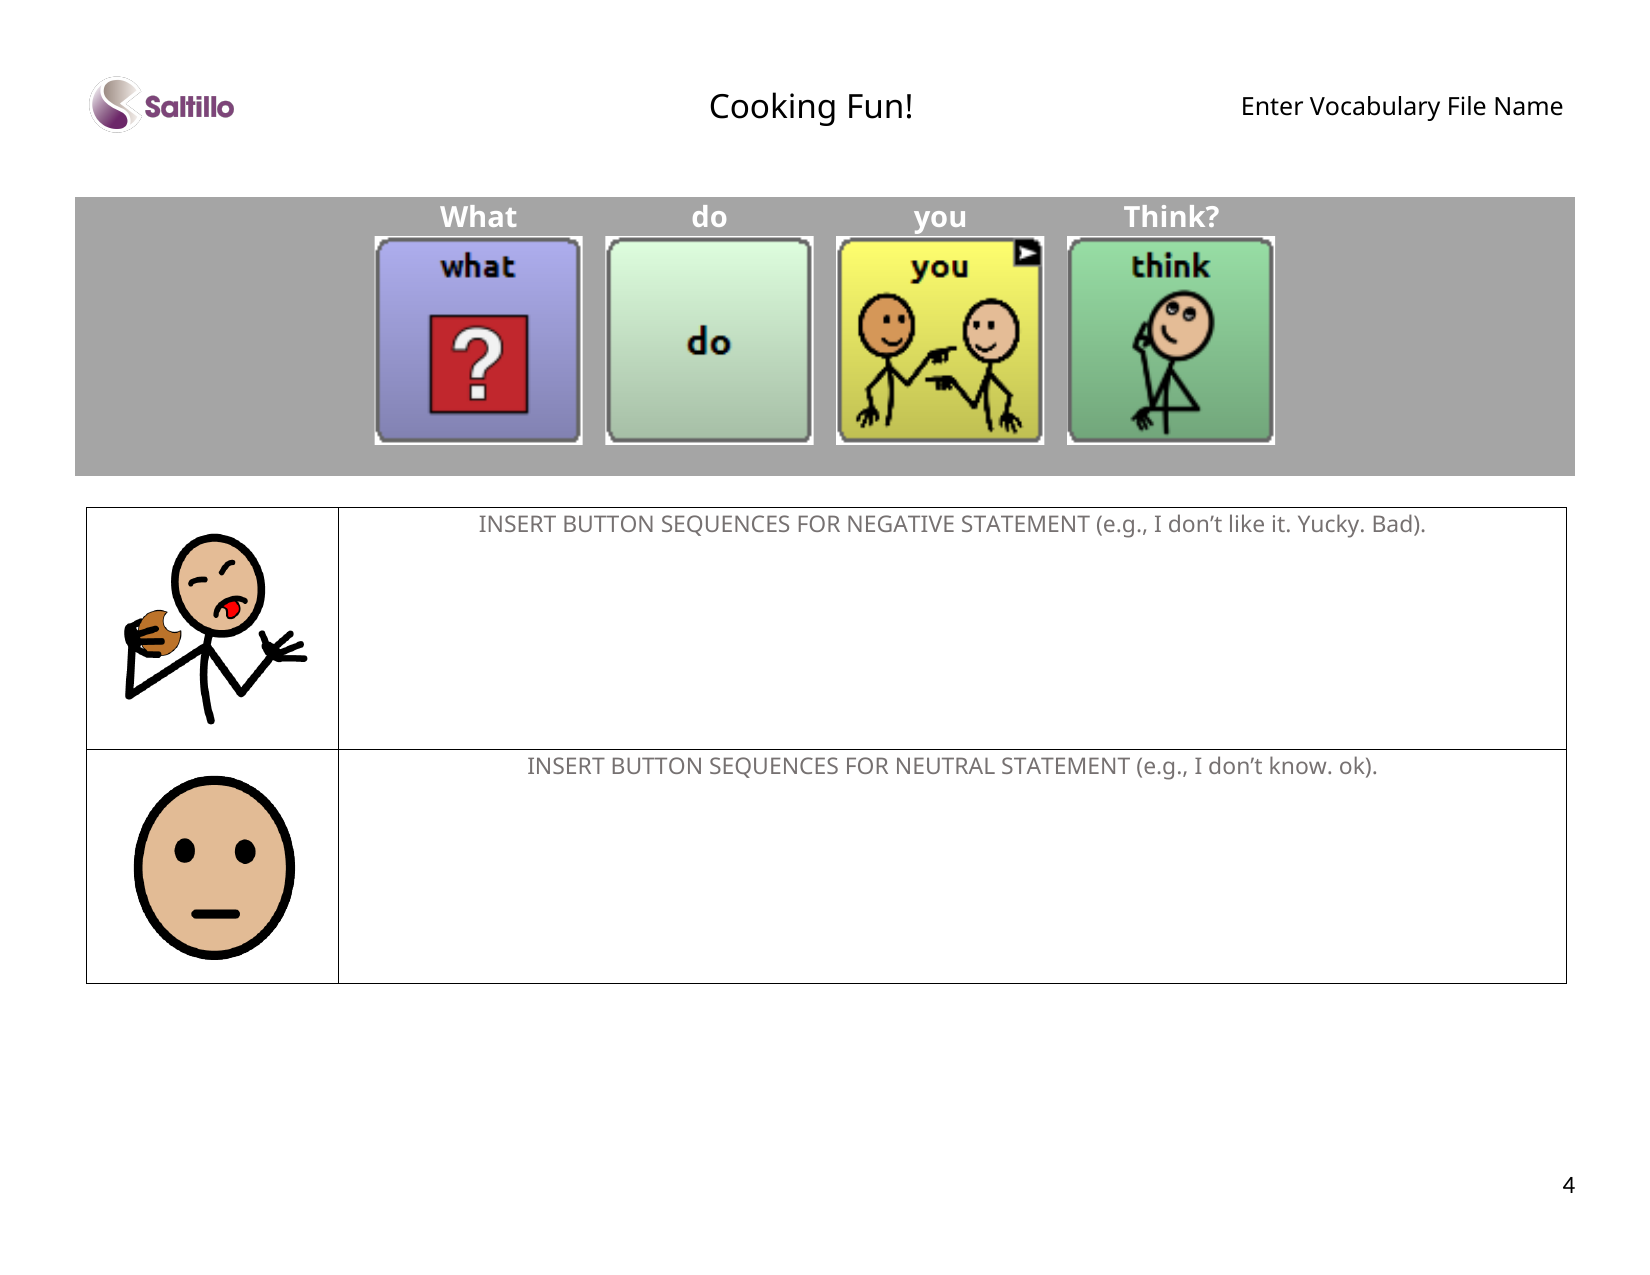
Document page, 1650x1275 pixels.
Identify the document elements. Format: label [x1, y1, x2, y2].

picture [98, 531, 327, 726]
picture [374, 236, 583, 445]
table_header [75, 197, 1575, 476]
picture [605, 236, 814, 445]
table_cell [75, 476, 1575, 1165]
picture [1067, 236, 1276, 445]
picture [98, 768, 328, 965]
picture [836, 236, 1045, 445]
picture [86, 75, 239, 137]
